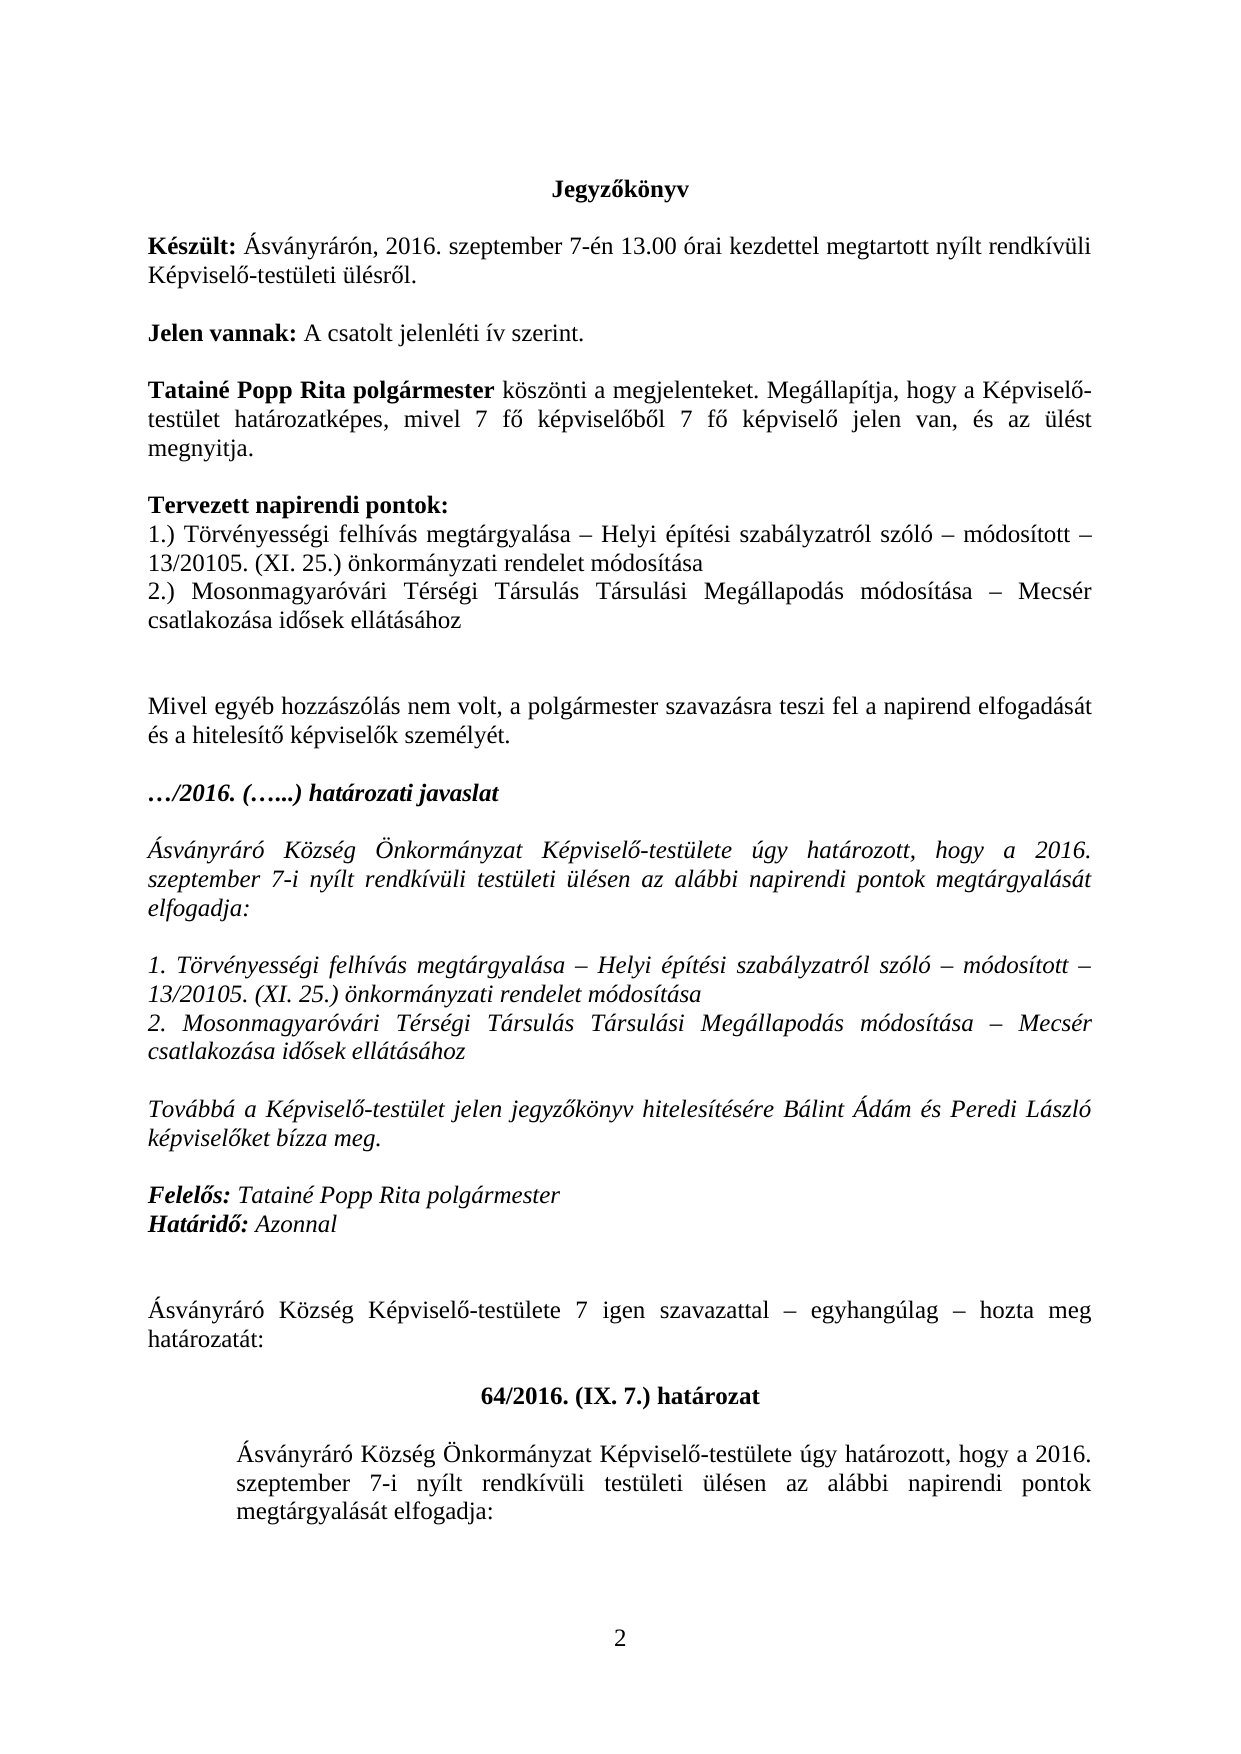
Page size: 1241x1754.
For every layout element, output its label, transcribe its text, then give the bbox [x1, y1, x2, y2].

text 1. Törvényességi felhívás megtárgyalása – Helyi építési szabályzatról szóló – módosított – 13/20105. (XI. 25.) önkormányzati rendelet módosítása [148, 950, 1093, 1008]
text Mivel egyéb hozzászólás nem volt, a polgármester szavazásra teszi fel a napirend elfogadását és a hitelesítő képviselők személyét. [148, 691, 1093, 749]
text Tatainé Popp Rita polgármester köszönti a megjelenteket. Megállapítja, hogy a Képviselő-testület határozatképes, mivel 7 fő képviselőből 7 fő képviselő jelen van, és az ülést megnyitja. [148, 375, 1093, 461]
text Tervezett napirendi pontok: [148, 490, 1093, 519]
text Továbbá a Képviselő-testület jelen jegyzőkönyv hitelesítésére Bálint Ádám és Peredi László képviselőket bízza meg. [148, 1094, 1093, 1151]
text Ásványráró Község Önkormányzat Képviselő-testülete úgy határozott, hogy a 2016. szeptember 7-i nyílt rendkívüli testületi ülésen az alábbi napirendi pontok megtárgyalását elfogadja: [148, 835, 1093, 921]
text Határidő: Azonnal [148, 1209, 1093, 1238]
text Készült: Ásványrárón, 2016. szeptember 7-én 13.00 órai kezdettel megtartott nyílt rendkívüli Képviselő-testületi ülésről. [148, 231, 1093, 289]
text 2.) Mosonmagyaróvári Térségi Társulás Társulási Megállapodás módosítása – Mecsér csatlakozása idősek ellátásához [148, 576, 1093, 634]
text Ásványráró Község Képviselő-testülete 7 igen szavazattal – egyhangúlag – hozta meg határozatát: [148, 1295, 1093, 1353]
text …/2016. (…...) határozati javaslat [148, 778, 1093, 806]
text Jelen vannak: A csatolt jelenléti ív szerint. [148, 318, 1093, 346]
text Felelős: Tatainé Popp Rita polgármester [148, 1180, 1093, 1209]
text 2. Mosonmagyaróvári Térségi Társulás Társulási Megállapodás módosítása – Mecsér csatlakozása idősek ellátásához [148, 1008, 1093, 1065]
text Ásványráró Község Önkormányzat Képviselő-testülete úgy határozott, hogy a 2016. szeptember 7-i nyílt rendkívüli testületi ülésen az alábbi napirendi pontok megtárgyalását elfogadja: [236, 1439, 1093, 1525]
text 64/2016. (IX. 7.) határozat [148, 1381, 1093, 1410]
text 1.) Törvényességi felhívás megtárgyalása – Helyi építési szabályzatról szóló – módosított – 13/20105. (XI. 25.) önkormányzati rendelet módosítása [148, 519, 1093, 576]
text Jegyzőkönyv [148, 174, 1093, 203]
